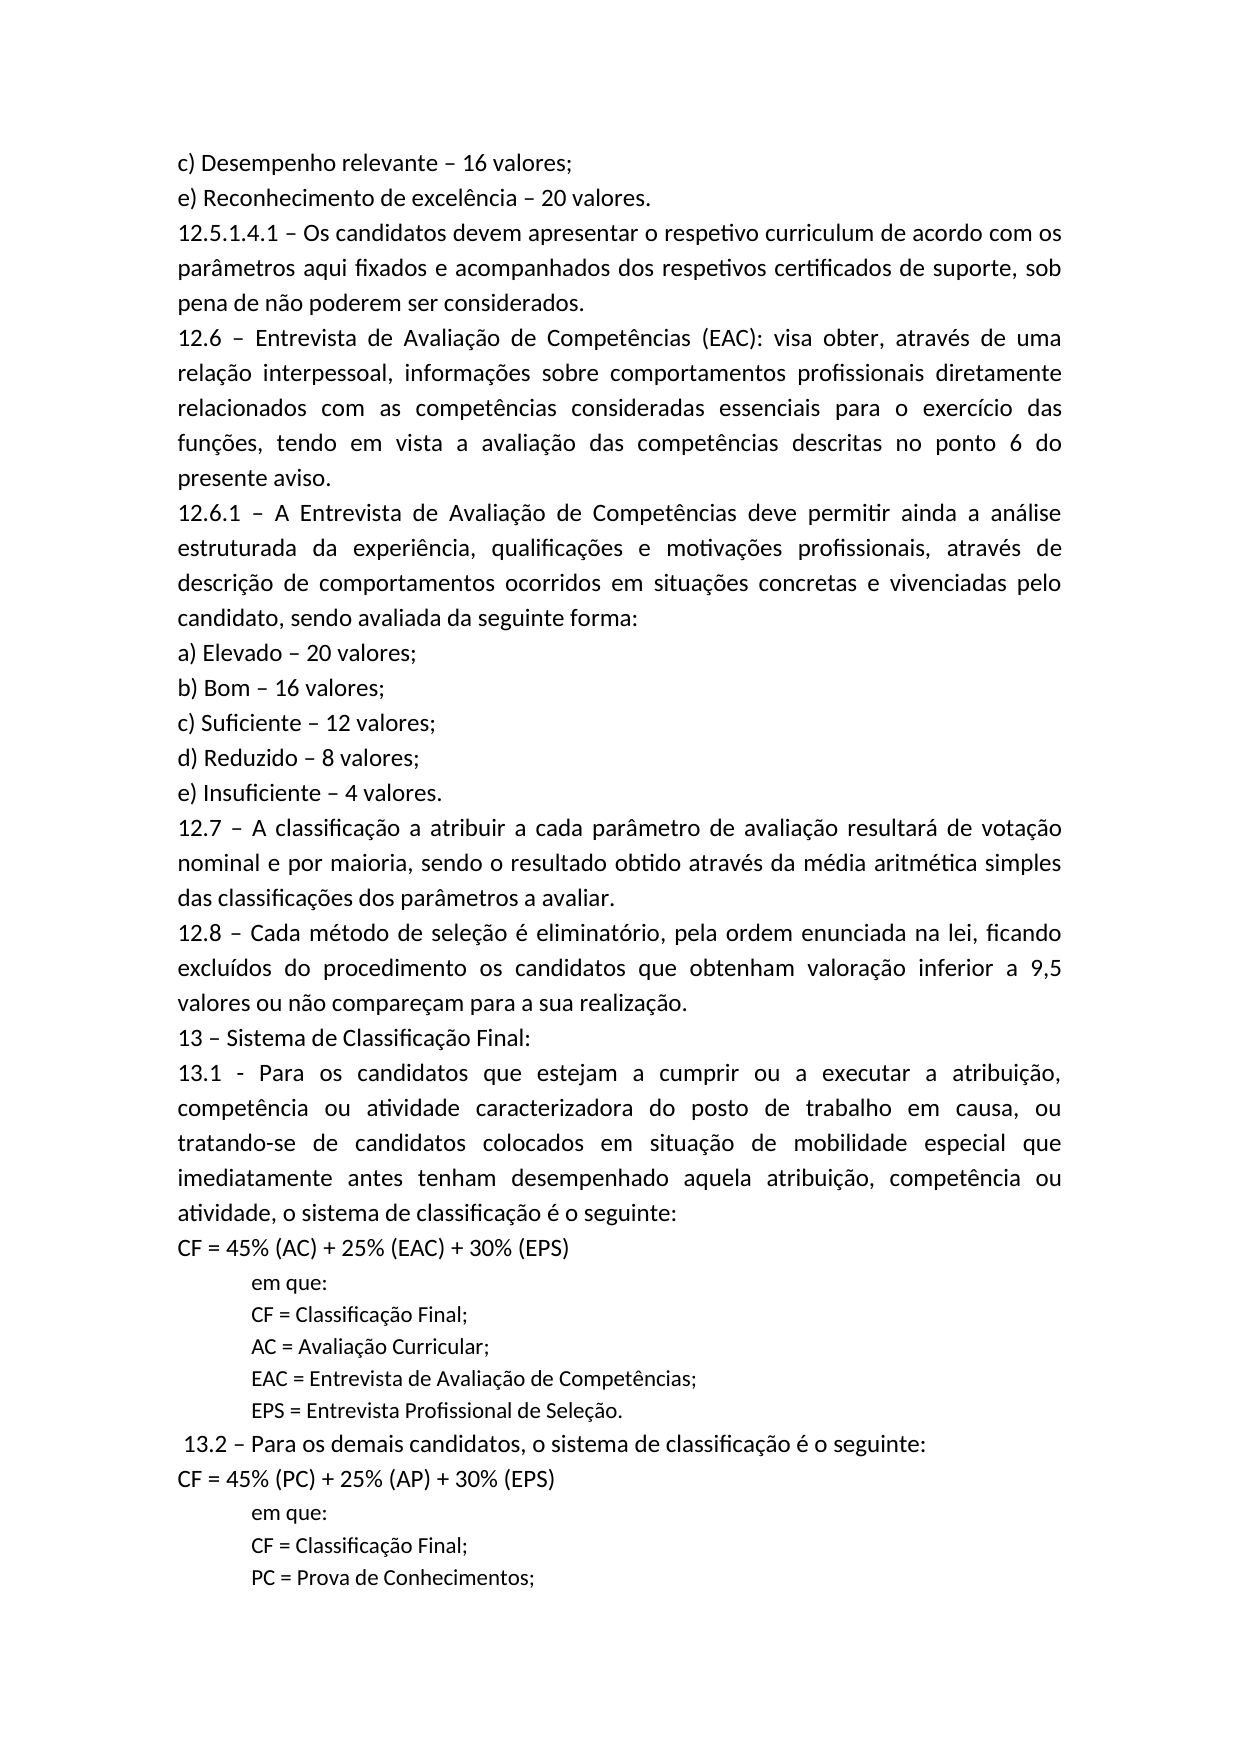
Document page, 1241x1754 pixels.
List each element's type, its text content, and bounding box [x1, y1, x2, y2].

text 12.6.1 – A Entrevista de Avaliação de Competências deve permitir ainda a análise estruturada da experiência, qualificações e motivações profissionais, através de descrição de comportamentos ocorridos em situações concretas e vivenciadas pelo candidato, sendo avaliada da seguinte forma: [177, 498, 1063, 633]
text c) Desempenho relevante – 16 valores; [177, 148, 1063, 178]
text PC = Prova de Conhecimentos; [177, 1563, 1063, 1591]
text 12.8 – Cada método de seleção é eliminatório, pela ordem enunciada na lei, ficando excluídos do procedimento os candidatos que obtenham valoração inferior a 9,5 valores ou não compareçam para a sua realização. [177, 918, 1063, 1018]
text 12.5.1.4.1 – Os candidatos devem apresentar o respetivo curriculum de acordo com os parâmetros aqui fixados e acompanhados dos respetivos certificados de suporte, sob pena de não poderem ser considerados. [177, 218, 1063, 318]
text EPS = Entrevista Profissional de Seleção. [177, 1396, 1063, 1424]
text 13 – Sistema de Classificação Final: [177, 1023, 1063, 1053]
text em que: [177, 1498, 1063, 1527]
text CF = Classificação Final; [177, 1300, 1063, 1328]
text a) Elevado – 20 valores; [177, 638, 1063, 668]
text 12.7 – A classificação a atribuir a cada parâmetro de avaliação resultará de votação nominal e por maioria, sendo o resultado obtido através da média aritmética simples das classificações dos parâmetros a avaliar. [177, 813, 1063, 913]
text CF = 45% (PC) + 25% (AP) + 30% (EPS) [177, 1463, 1063, 1494]
text 12.6 – Entrevista de Avaliação de Competências (EAC): visa obter, através de uma relação interpessoal, informações sobre comportamentos profissionais diretamente relacionados com as competências consideradas essenciais para o exercício das funções, tendo em vista a avaliação das competências descritas no ponto 6 do presente aviso. [177, 323, 1063, 493]
text CF = Classificação Final; [177, 1531, 1063, 1559]
text AC = Avaliação Curricular; [177, 1332, 1063, 1360]
text c) Suficiente – 12 valores; [177, 708, 1063, 738]
text b) Bom – 16 valores; [177, 673, 1063, 703]
text d) Reduzido – 8 valores; [177, 743, 1063, 773]
text 13.2 – Para os demais candidatos, o sistema de classificação é o seguinte: [177, 1428, 1063, 1459]
text e) Insuficiente – 4 valores. [177, 778, 1063, 808]
text EAC = Entrevista de Avaliação de Competências; [177, 1364, 1063, 1392]
text e) Reconhecimento de excelência – 20 valores. [177, 183, 1063, 213]
text 13.1 - Para os candidatos que estejam a cumprir ou a executar a atribuição, competência ou atividade caracterizadora do posto de trabalho em causa, ou tratando-se de candidatos colocados em situação de mobilidade especial que imediatamente antes tenham desempenhado aquela atribuição, competência ou atividade, o sistema de classificação é o seguinte: [177, 1058, 1063, 1228]
text CF = 45% (AC) + 25% (EAC) + 30% (EPS) [177, 1233, 1063, 1263]
text em que: [177, 1268, 1063, 1296]
